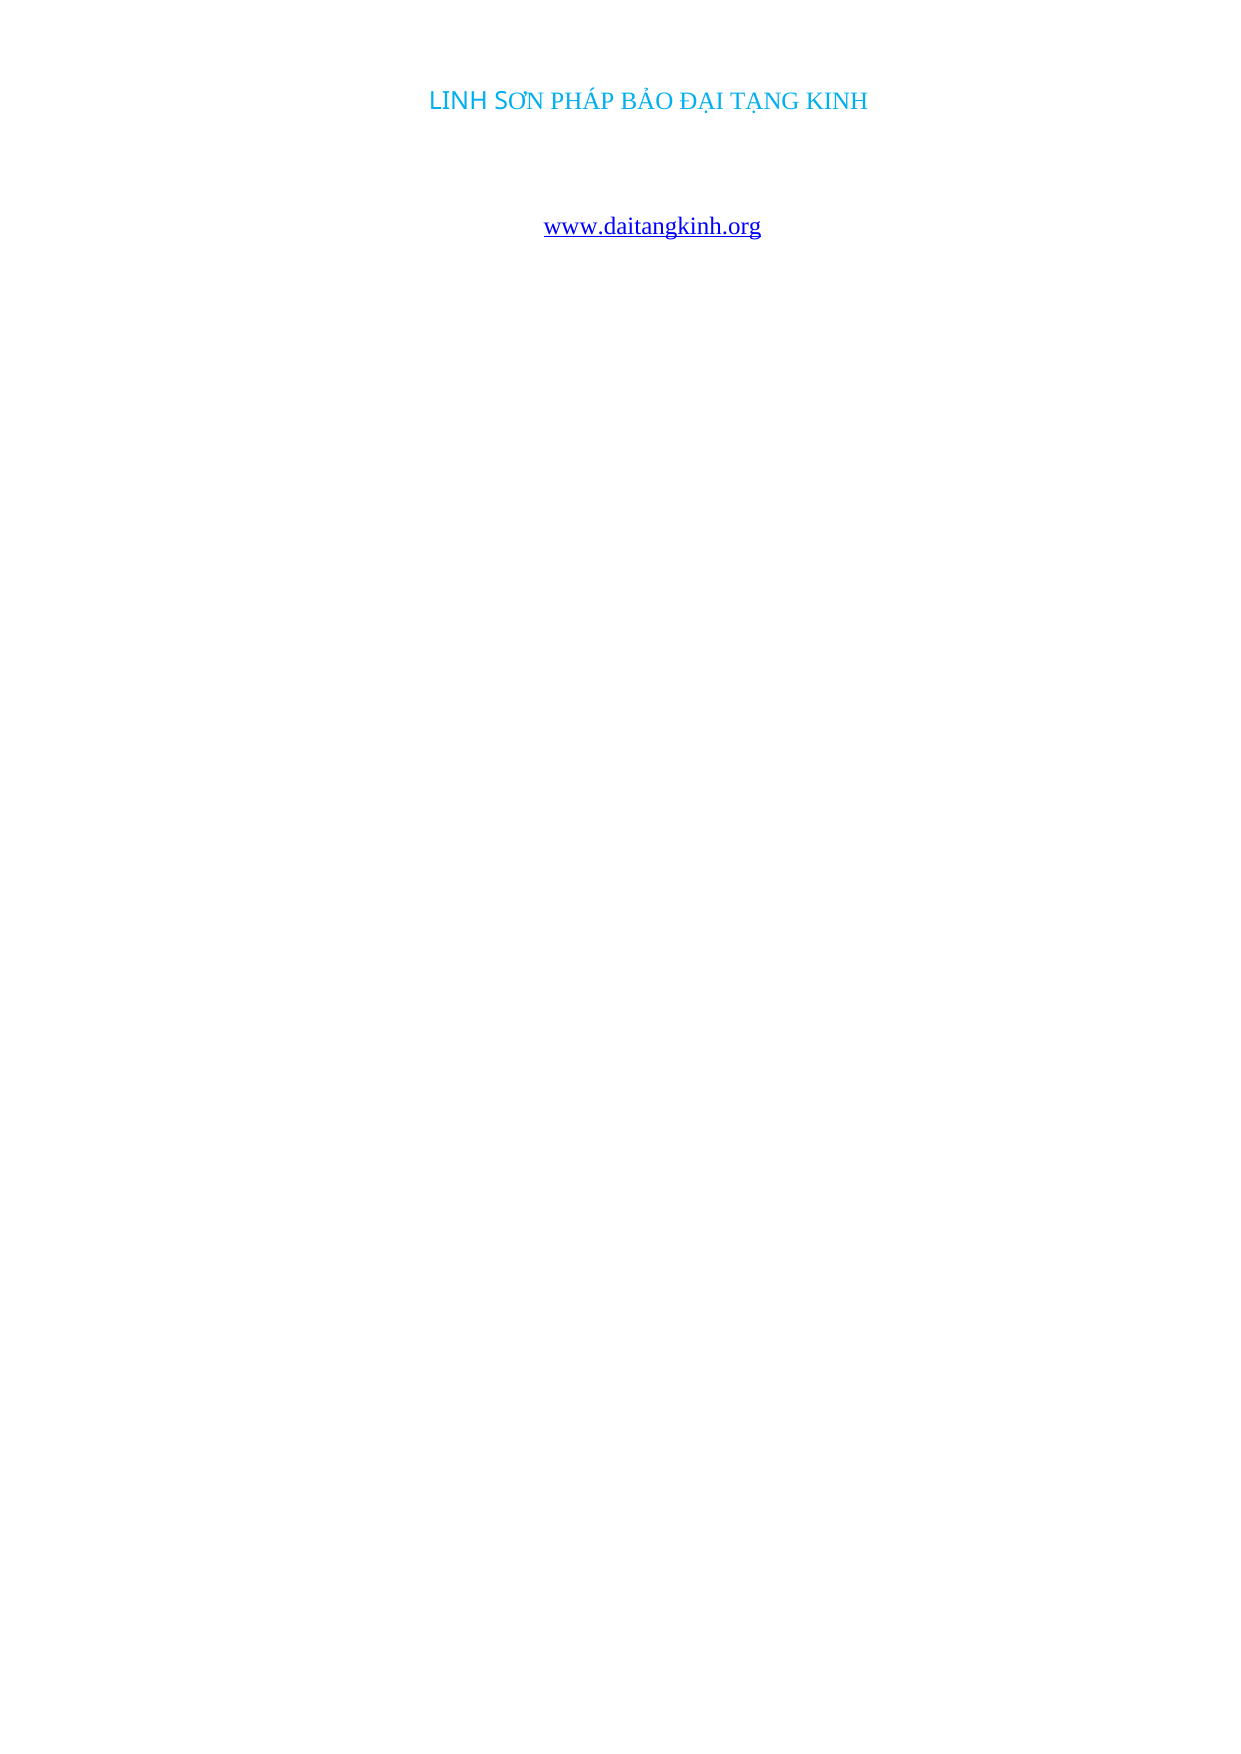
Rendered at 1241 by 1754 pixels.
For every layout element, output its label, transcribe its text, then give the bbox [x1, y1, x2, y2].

text www.daitangkinh.org [316, 211, 988, 240]
